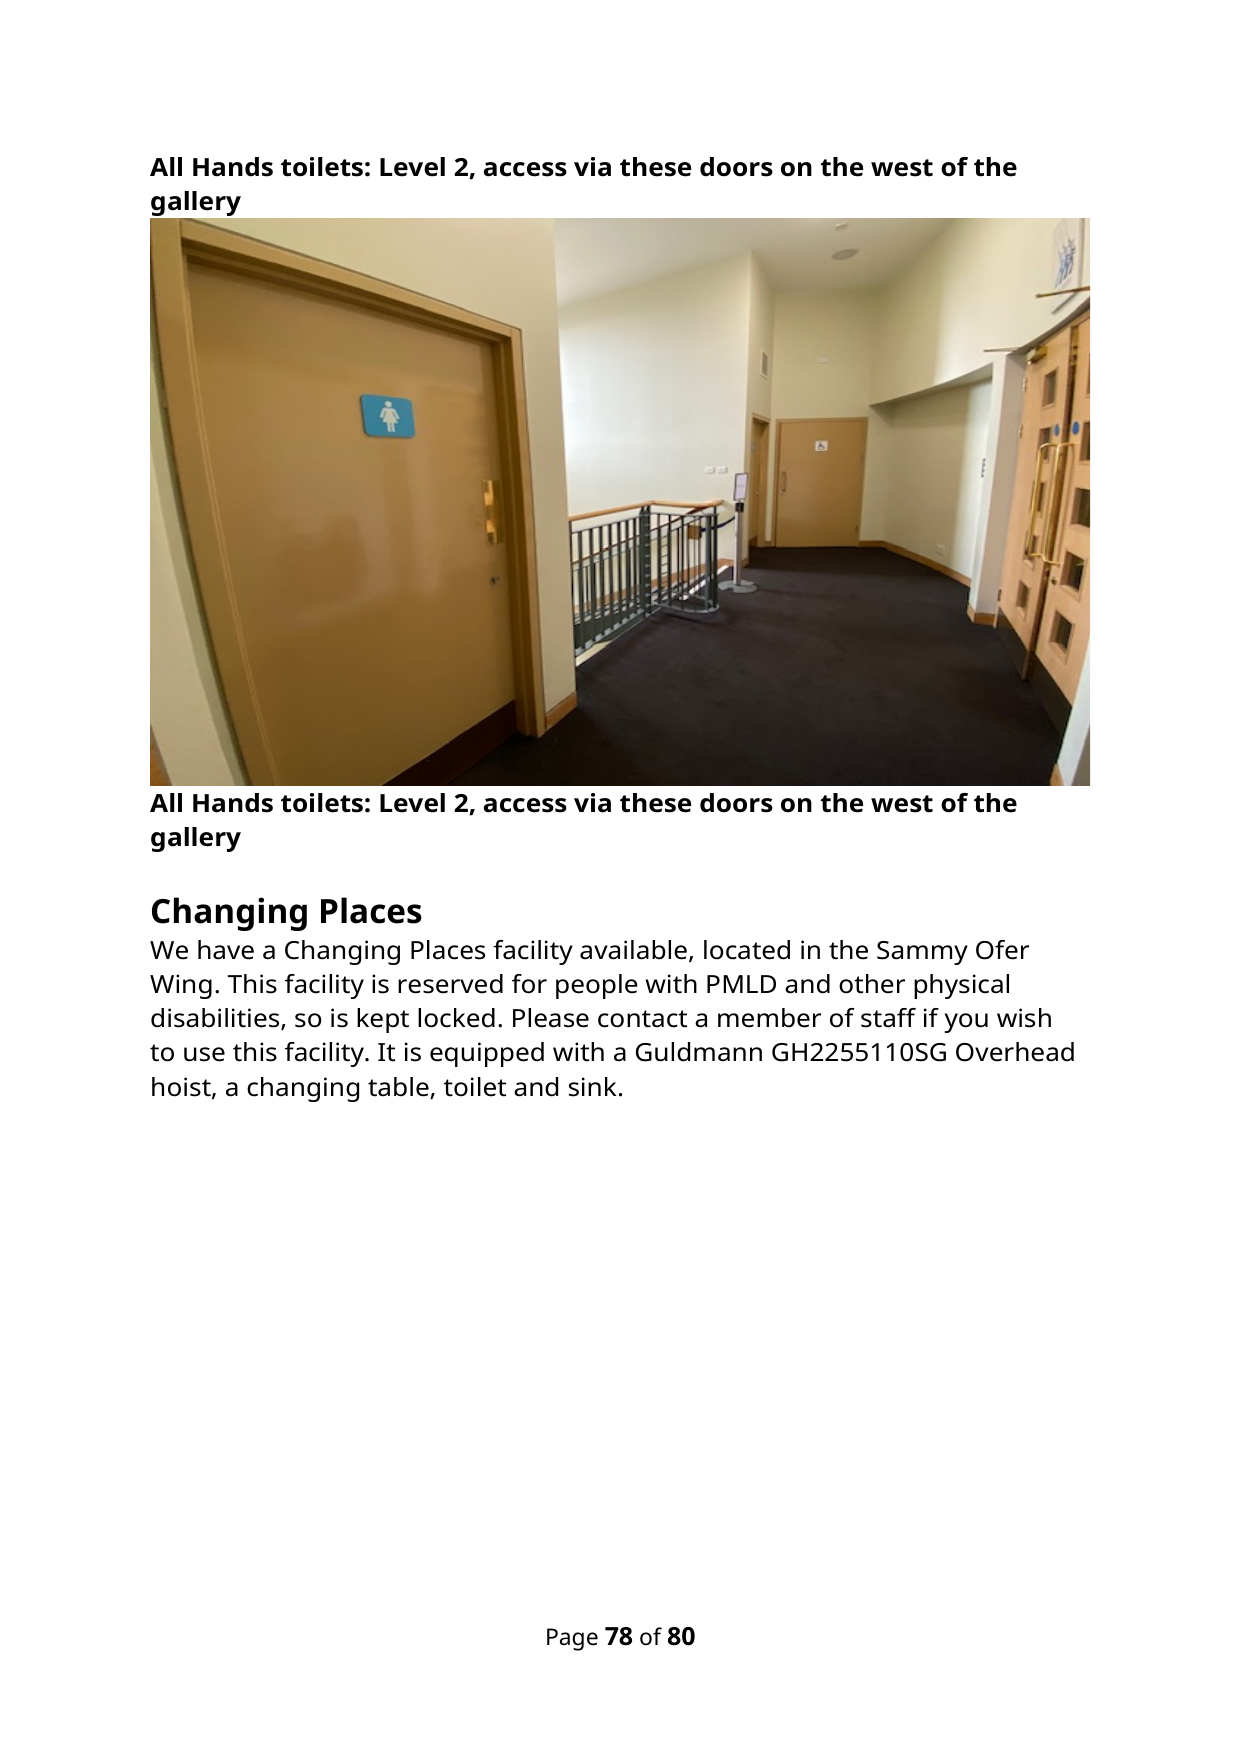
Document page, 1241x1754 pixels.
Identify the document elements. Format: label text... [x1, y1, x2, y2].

text All Hands toilets: Level 2, access via these doors on the west of the gallery [150, 786, 1082, 853]
text Changing Places [150, 887, 1082, 933]
picture [150, 218, 1091, 786]
text We have a Changing Places facility available, located in the Sammy Ofer Wing. This facility is reserved for people with PMLD and other physical disabilities, so is kept locked. Please contact a member of staff if you wish to use this facility. It is equipped with a Guldmann GH2255110SG Overhead hoist, a changing table, toilet and sink. [150, 933, 1082, 1103]
text All Hands toilets: Level 2, access via these doors on the west of the gallery [150, 150, 1082, 218]
